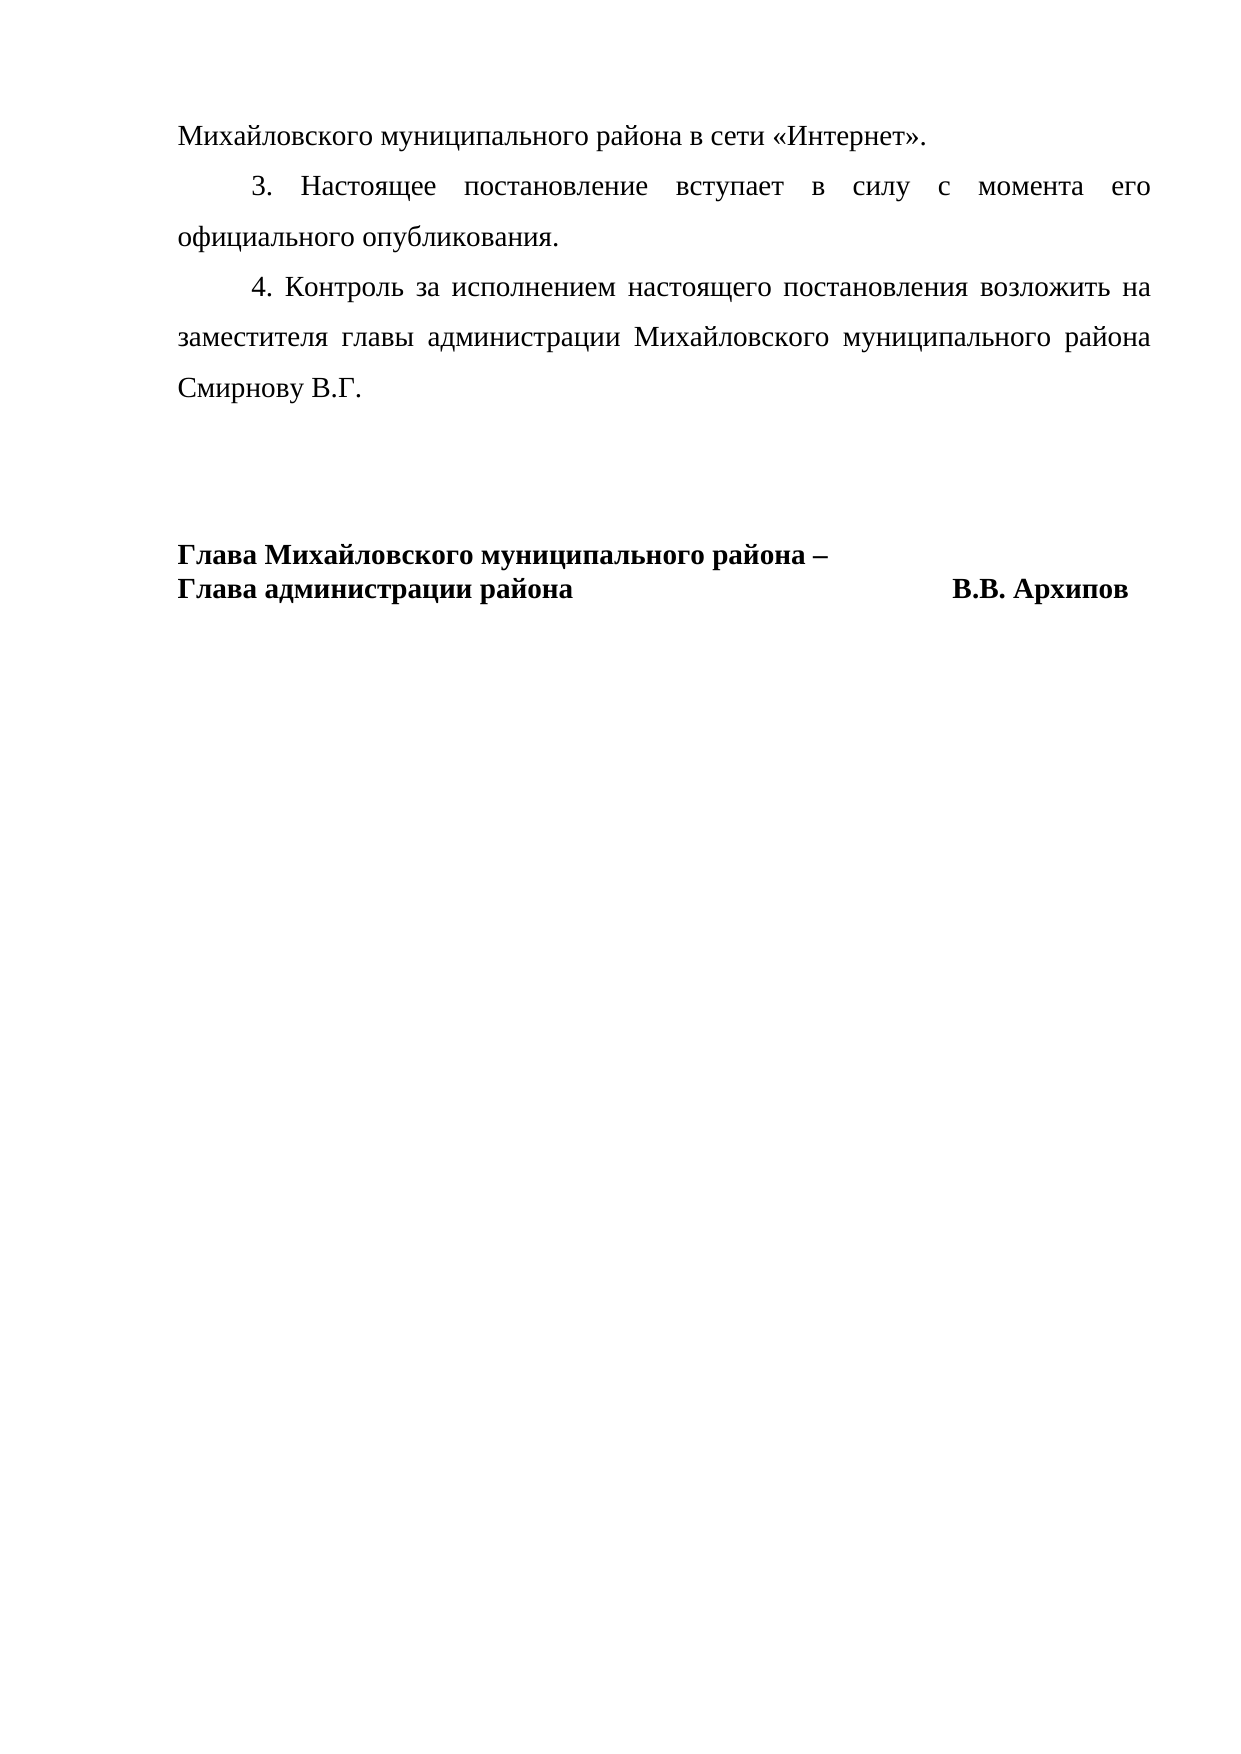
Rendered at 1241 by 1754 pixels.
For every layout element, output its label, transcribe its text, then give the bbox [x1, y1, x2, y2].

text 4. Контроль за исполнением настоящего постановления возложить на заместителя главы администрации Михайловского муниципального района Смирнову В.Г. [177, 269, 1152, 403]
text Глава администрации района В.В. Архипов [177, 571, 1152, 604]
text Глава Михайловского муниципального района – [177, 537, 1152, 571]
text 3. Настоящее постановление вступает в силу с момента его официального опубликования. [177, 168, 1152, 252]
text Михайловского муниципального района в сети «Интернет». [177, 118, 1152, 152]
